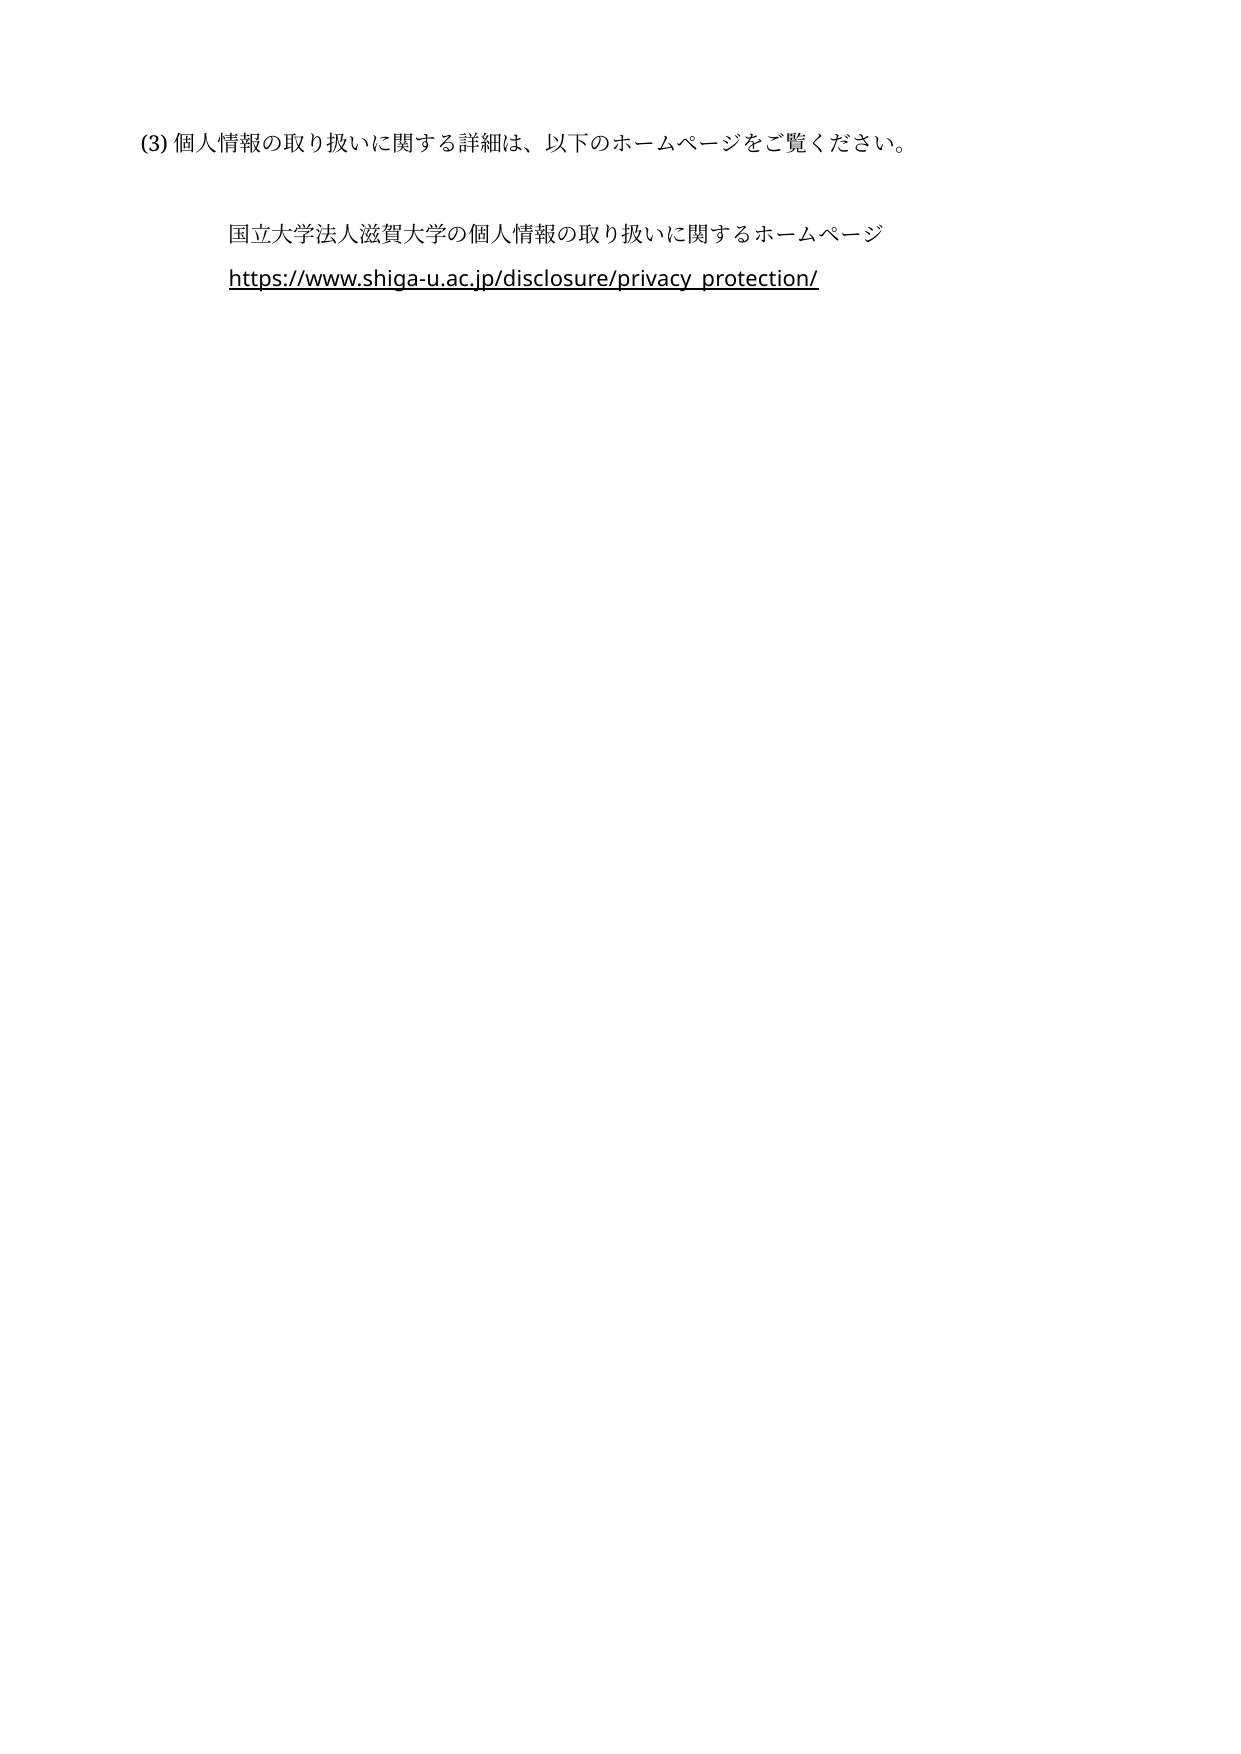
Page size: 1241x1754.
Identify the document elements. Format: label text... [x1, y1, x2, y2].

text (3) 個人情報の取り扱いに関する詳細は、以下のホームページをご覧ください。 [140, 111, 1122, 172]
text 国立大学法人滋賀大学の個人情報の取り扱いに関するホームページ [140, 202, 1122, 263]
text https://www.shiga-u.ac.jp/disclosure/privacy_protection/ [163, 263, 1122, 293]
